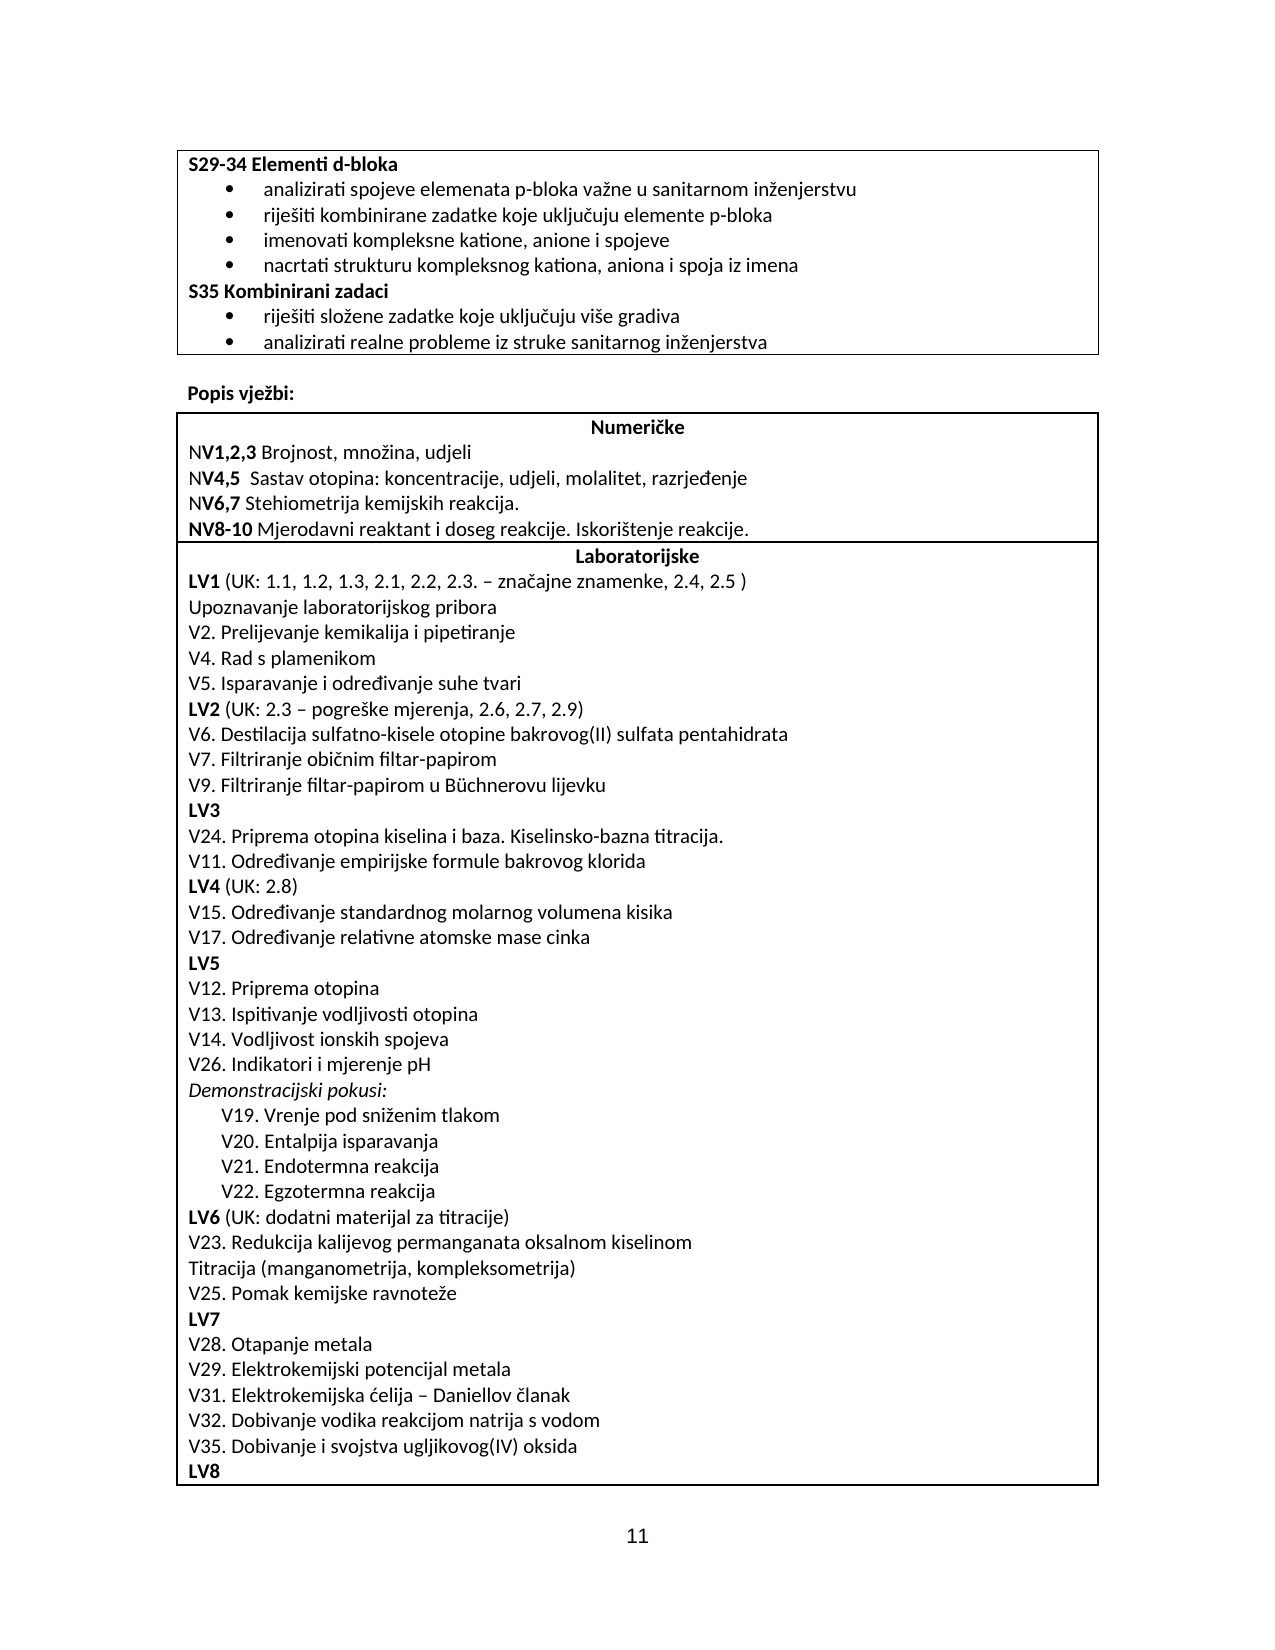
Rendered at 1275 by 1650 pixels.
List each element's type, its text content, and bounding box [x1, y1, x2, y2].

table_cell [178, 543, 1097, 1484]
subtitle Popis vježbi: [187, 380, 1087, 406]
table_header Numeričke NV1,2,3 Brojnost, množina, udjeli NV4,5 Sastav otopina: koncentracije, udjeli, molalitet, razrjeđenje NV6,7 Stehiometrija kemijskih reakcija. NV8-10 Mjerodavni reaktant i doseg reakcije. Iskorištenje reakcije. [178, 414, 1097, 541]
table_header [178, 151, 1098, 354]
